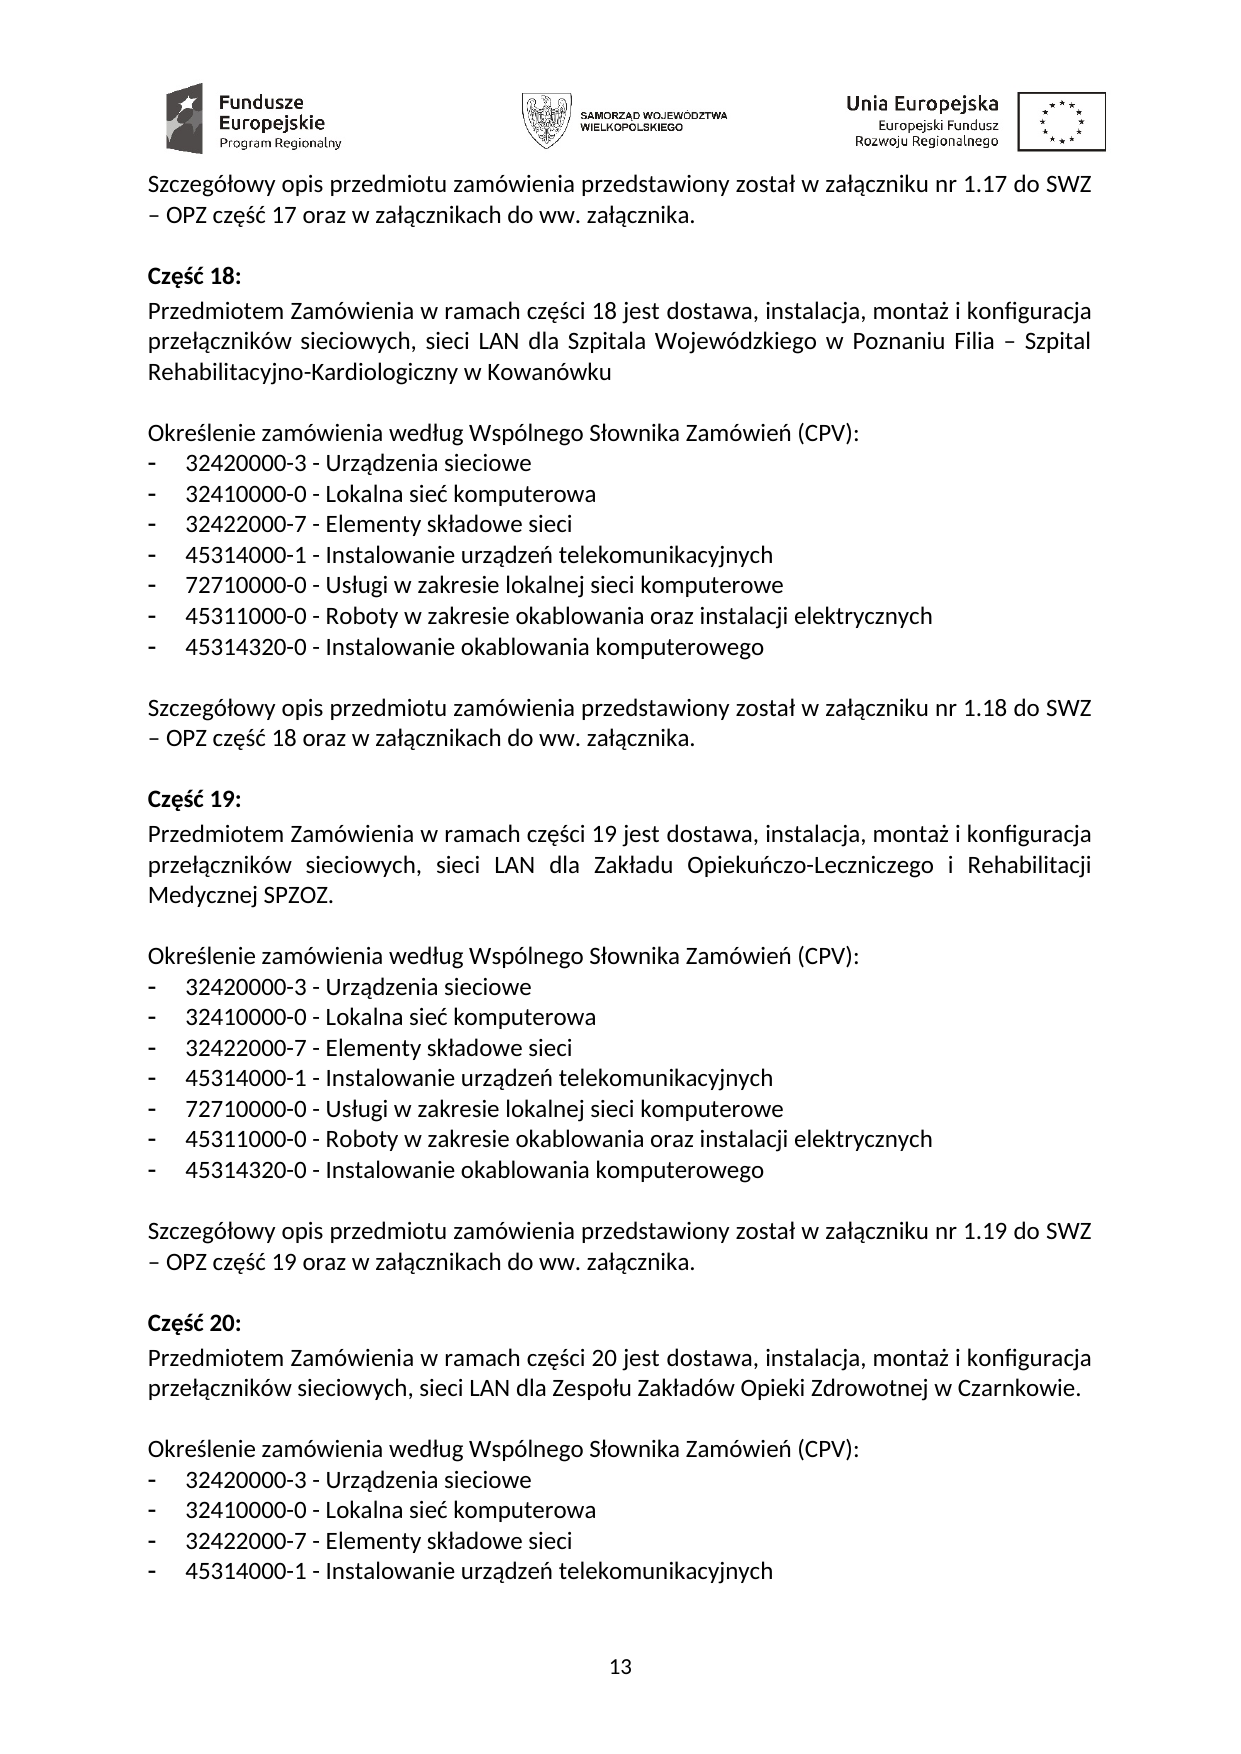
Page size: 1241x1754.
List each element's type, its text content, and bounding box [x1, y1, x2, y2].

list 32410000-0 - Lokalna sieć komputerowa [148, 1494, 1093, 1525]
list 72710000-0 - Usługi w zakresie lokalnej sieci komputerowe [148, 570, 1093, 600]
list 45314000-1 - Instalowanie urządzeń telekomunikacyjnych [148, 1555, 1093, 1586]
text Przedmiotem Zamówienia w ramach części 19 jest dostawa, instalacja, montaż i konfiguracja przełączników sieciowych, sieci LAN dla Zakładu Opiekuńczo-Leczniczego i Rehabilitacji Medycznej SPZOZ. [148, 818, 1093, 910]
picture [147, 73, 1125, 169]
list 32410000-0 - Lokalna sieć komputerowa [148, 478, 1093, 509]
text Przedmiotem Zamówienia w ramach części 20 jest dostawa, instalacja, montaż i konfiguracja przełączników sieciowych, sieci LAN dla Zespołu Zakładów Opieki Zdrowotnej w Czarnkowie. [148, 1342, 1093, 1403]
text Określenie zamówienia według Wspólnego Słownika Zamówień (CPV): [148, 1433, 1093, 1464]
text Określenie zamówienia według Wspólnego Słownika Zamówień (CPV): [148, 940, 1093, 971]
list 32422000-7 - Elementy składowe sieci [148, 1032, 1093, 1062]
list 45314000-1 - Instalowanie urządzeń telekomunikacyjnych [148, 1062, 1093, 1093]
text Część 19: [148, 783, 1090, 814]
list 45314000-1 - Instalowanie urządzeń telekomunikacyjnych [148, 539, 1093, 570]
text Szczegółowy opis przedmiotu zamówienia przedstawiony został w załączniku nr 1.18 do SWZ – OPZ część 18 oraz w załącznikach do ww. załącznika. [148, 692, 1093, 753]
text Określenie zamówienia według Wspólnego Słownika Zamówień (CPV): [148, 417, 1093, 448]
list 45311000-0 - Roboty w zakresie okablowania oraz instalacji elektrycznych [148, 1123, 1093, 1154]
text Szczegółowy opis przedmiotu zamówienia przedstawiony został w załączniku nr 1.17 do SWZ – OPZ część 17 oraz w załącznikach do ww. załącznika. [148, 169, 1093, 229]
list 72710000-0 - Usługi w zakresie lokalnej sieci komputerowe [148, 1093, 1093, 1123]
list 32422000-7 - Elementy składowe sieci [148, 509, 1093, 539]
list 32422000-7 - Elementy składowe sieci [148, 1525, 1093, 1555]
list 45311000-0 - Roboty w zakresie okablowania oraz instalacji elektrycznych [148, 600, 1093, 631]
list 32410000-0 - Lokalna sieć komputerowa [148, 1001, 1093, 1032]
list 32420000-3 - Urządzenia sieciowe [148, 1464, 1093, 1494]
list 32420000-3 - Urządzenia sieciowe [148, 448, 1093, 478]
text Część 20: [148, 1307, 1090, 1337]
text Szczegółowy opis przedmiotu zamówienia przedstawiony został w załączniku nr 1.19 do SWZ – OPZ część 19 oraz w załącznikach do ww. załącznika. [148, 1215, 1093, 1276]
text Przedmiotem Zamówienia w ramach części 18 jest dostawa, instalacja, montaż i konfiguracja przełączników sieciowych, sieci LAN dla Szpitala Wojewódzkiego w Poznaniu Filia – Szpital Rehabilitacyjno-Kardiologiczny w Kowanówku [148, 295, 1093, 387]
list 45314320-0 - Instalowanie okablowania komputerowego [148, 631, 1093, 661]
list 32420000-3 - Urządzenia sieciowe [148, 971, 1093, 1001]
text Część 18: [148, 260, 1090, 291]
list 45314320-0 - Instalowanie okablowania komputerowego [148, 1154, 1093, 1184]
